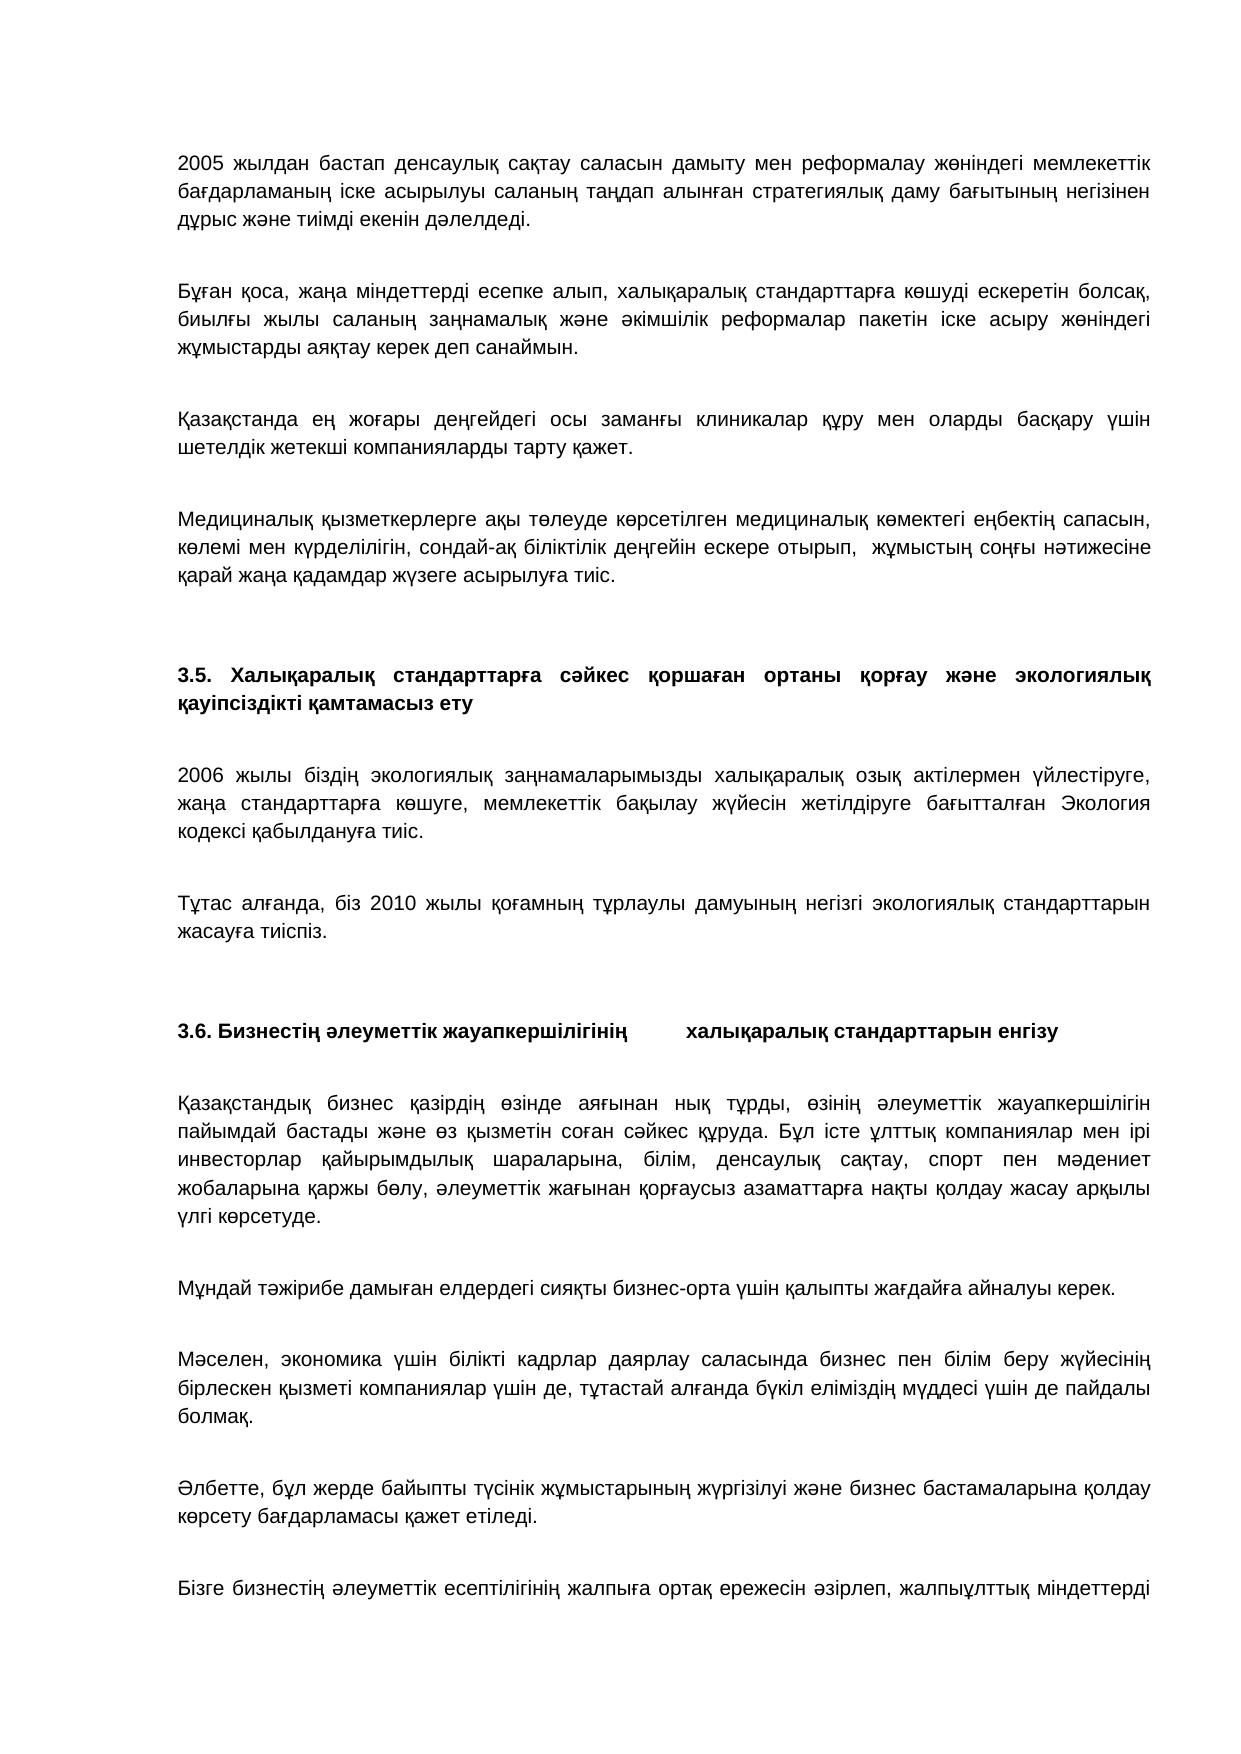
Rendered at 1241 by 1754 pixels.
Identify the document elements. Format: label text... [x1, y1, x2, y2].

text Мұндай тәжірибе дамыған елдердегі сияқты бизнес-орта үшін қалыпты жағдайға айналуы керек. [177, 1243, 1152, 1299]
text Қазақстанда ең жоғары деңгейдегі осы заманғы клиникалар құру мен оларды басқару үшін шетелдік жетекші компанияларды тарту қажет. [177, 374, 1152, 459]
text 2006 жылы біздің экологиялық заңнамаларымызды халықаралық озық актілермен үйлестіруге, жаңа стандарттарға көшуге, мемлекеттік бақылау жүйесін жетілдіруге бағытталған Экология кодексі қабылдануға тиіс. [177, 731, 1152, 843]
text Қазақстандық бизнес қазірдің өзінде аяғынан нық тұрды, өзінің әлеуметтік жауапкершілігін пайымдай бастады және өз қызметін соған сәйкес құруда. Бұл істе ұлттық компаниялар мен ірі инвесторлар қайырымдылық шараларына, білім, денсаулық сақтау, спорт пен мәдениет жобаларына қаржы бөлу, әлеуметтік жағынан қорғаусыз азаматтарға нақты қолдау жасау арқылы үлгі көрсетуде. [177, 1059, 1152, 1227]
text Бұған қоса, жаңа міндеттерді есепке алып, халықаралық стандарттарға көшуді ескеретін болсақ, биылғы жылы саланың заңнамалық және әкімшілік реформалар пакетін іске асыру жөніндегі жұмыстарды аяқтау керек деп санаймын. [177, 246, 1152, 359]
text Тұтас алғанда, біз 2010 жылы қоғамның тұрлаулы дамуының негізгі экологиялық стандарттарын жасауға тиіспіз. [177, 859, 1152, 943]
text 3.6. Бизнестің әлеуметтік жауапкершілігінің халықаралық стандарттарын енгізу [177, 959, 1152, 1043]
text Мәселен, экономика үшін білікті кадрлар даярлау саласында бизнес пен білім беру жүйесінің бірлескен қызметі компаниялар үшін де, тұтастай алғанда бүкіл еліміздің мүддесі үшін де пайдалы болмақ. [177, 1315, 1152, 1427]
text 2005 жылдан бастап денсаулық сақтау саласын дамыту мен реформалау жөніндегі мемлекеттік бағдарламаның іске асырылуы саланың таңдап алынған стратегиялық даму бағытының негізінен дұрыс және тиімді екенін дәлелдеді. [177, 118, 1152, 231]
text Медициналық қызметкерлерге ақы төлеуде көрсетілген медициналық көмектегі еңбектің сапасын, көлемі мен күрделілігін, сондай-ақ біліктілік деңгейін ескере отырып, жұмыстың соңғы нәтижесіне қарай жаңа қадамдар жүзеге асырылуға тиіс. [177, 474, 1152, 587]
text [177, 1543, 1152, 1599]
text Әлбетте, бұл жерде байыпты түсінік жұмыстарының жүргізілуі және бизнес бастамаларына қолдау көрсету бағдарламасы қажет етіледі. [177, 1443, 1152, 1527]
text 3.5. Халықаралық стандарттарға сәйкес қоршаған ортаны қорғау және экологиялық қауіпсіздікті қамтамасыз ету [177, 602, 1152, 715]
